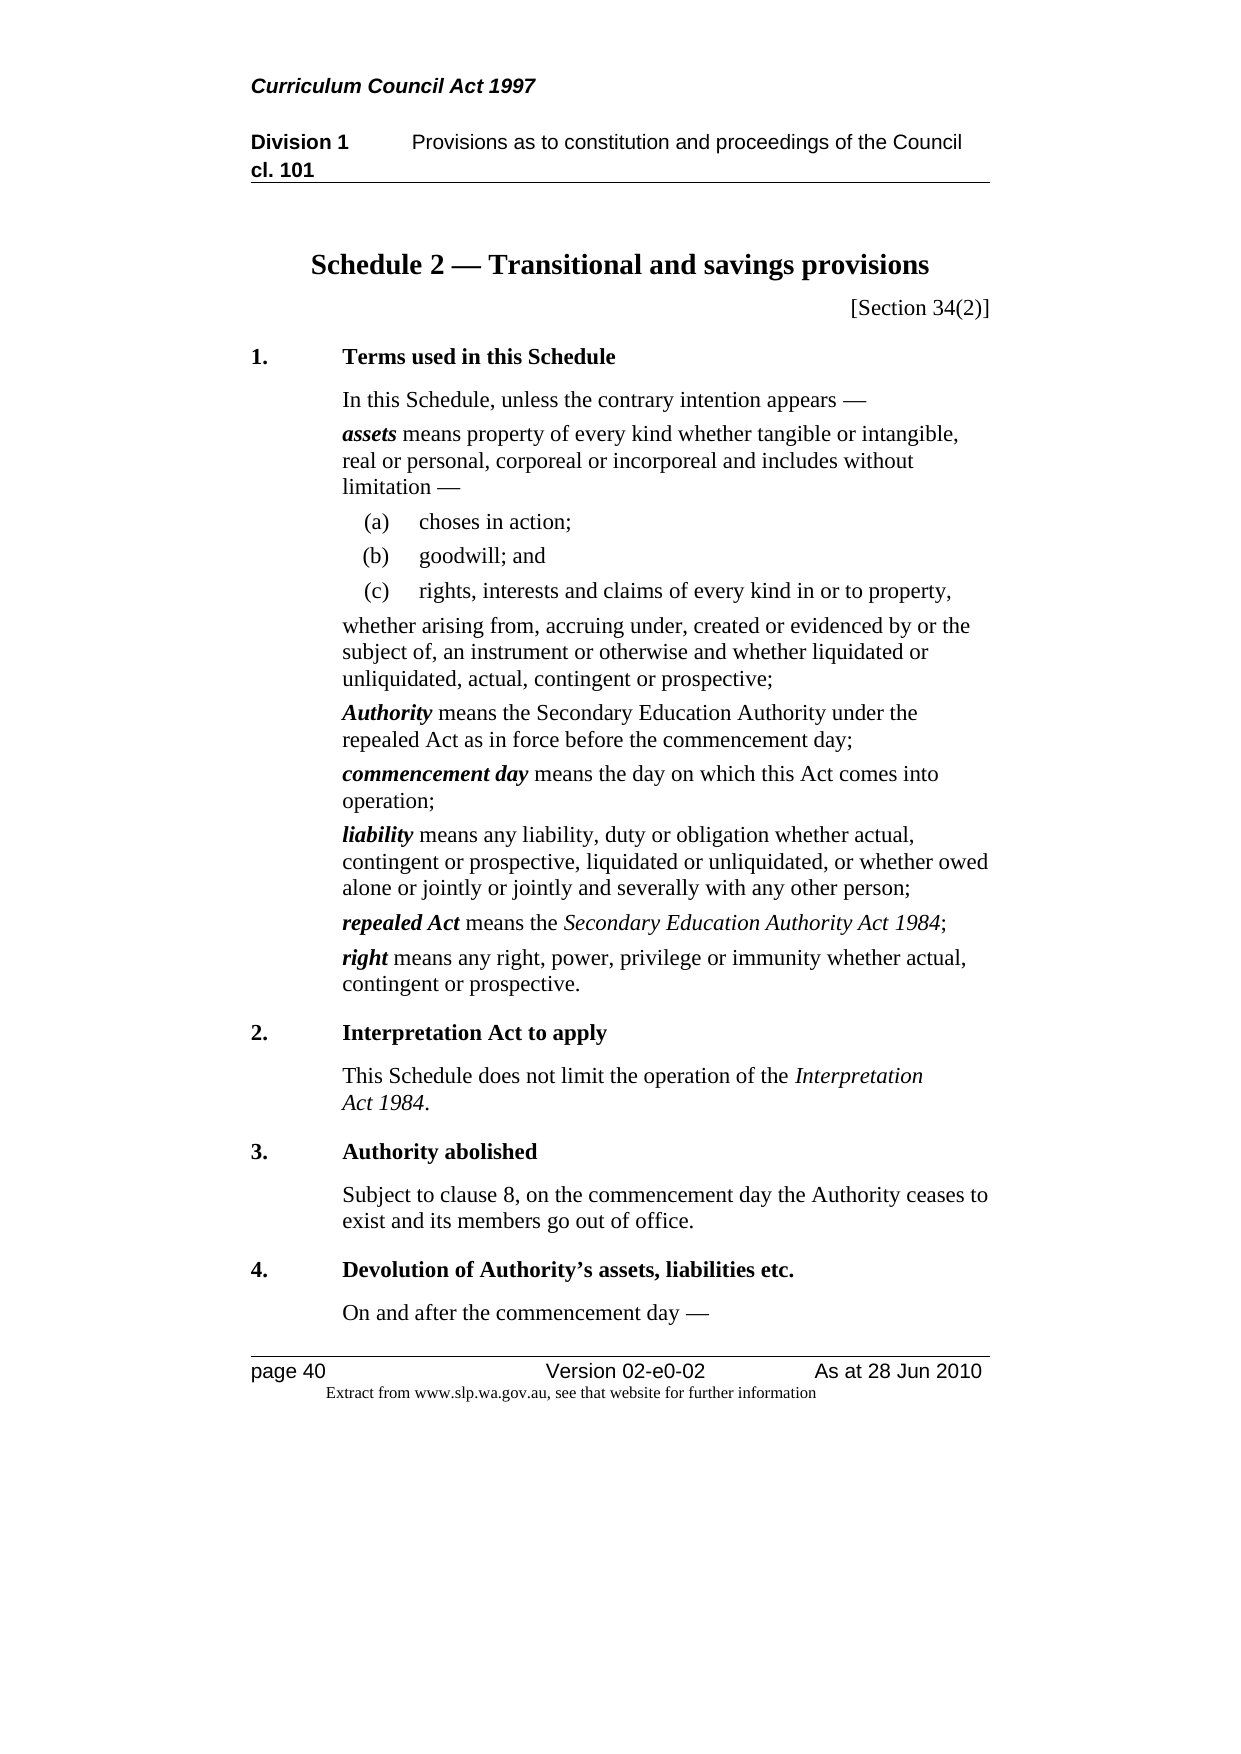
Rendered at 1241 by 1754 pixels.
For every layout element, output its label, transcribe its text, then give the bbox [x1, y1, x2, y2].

text commencement day means the day on which this Act comes into operation; [251, 760, 990, 813]
subtitle 2. Interpretation Act to apply [251, 1019, 990, 1046]
text (c) rights, interests and claims of every kind in or to property, [251, 577, 990, 604]
subtitle 1. Terms used in this Schedule [251, 343, 990, 369]
text In this Schedule, unless the contrary intention appears — [251, 386, 990, 412]
text (b) goodwill; and [251, 543, 990, 569]
text assets means property of every kind whether tangible or intangible, real or personal, corporeal or incorporeal and includes without limitation — [251, 421, 990, 499]
text [Section 34(2)] [251, 293, 990, 320]
text liability means any liability, duty or obligation whether actual, contingent or prospective, liquidated or unliquidated, or whether owed alone or jointly or jointly and severally with any other person; [251, 821, 990, 901]
text Subject to clause 8, on the commencement day the Authority ceases to exist and its members go out of office. [251, 1181, 990, 1233]
text This Schedule does not limit the operation of the Interpretation Act 1984. [251, 1062, 990, 1115]
text whether arising from, accruing under, created or evidenced by or the subject of, an instrument or otherwise and whether liquidated or unliquidated, actual, contingent or prospective; [251, 612, 990, 691]
text repealed Act means the Secondary Education Authority Act 1984; [251, 909, 990, 935]
text right means any right, power, privilege or immunity whether actual, contingent or prospective. [251, 943, 990, 996]
text (a) choses in action; [251, 508, 990, 534]
text On and after the commencement day — [251, 1299, 990, 1326]
subtitle Schedule 2 — Transitional and savings provisions [251, 247, 990, 281]
subtitle 3. Authority abolished [251, 1138, 990, 1164]
text Authority means the Secondary Education Authority under the repealed Act as in force before the commencement day; [251, 699, 990, 752]
subtitle 4. Devolution of Authority’s assets, liabilities etc. [251, 1256, 990, 1283]
